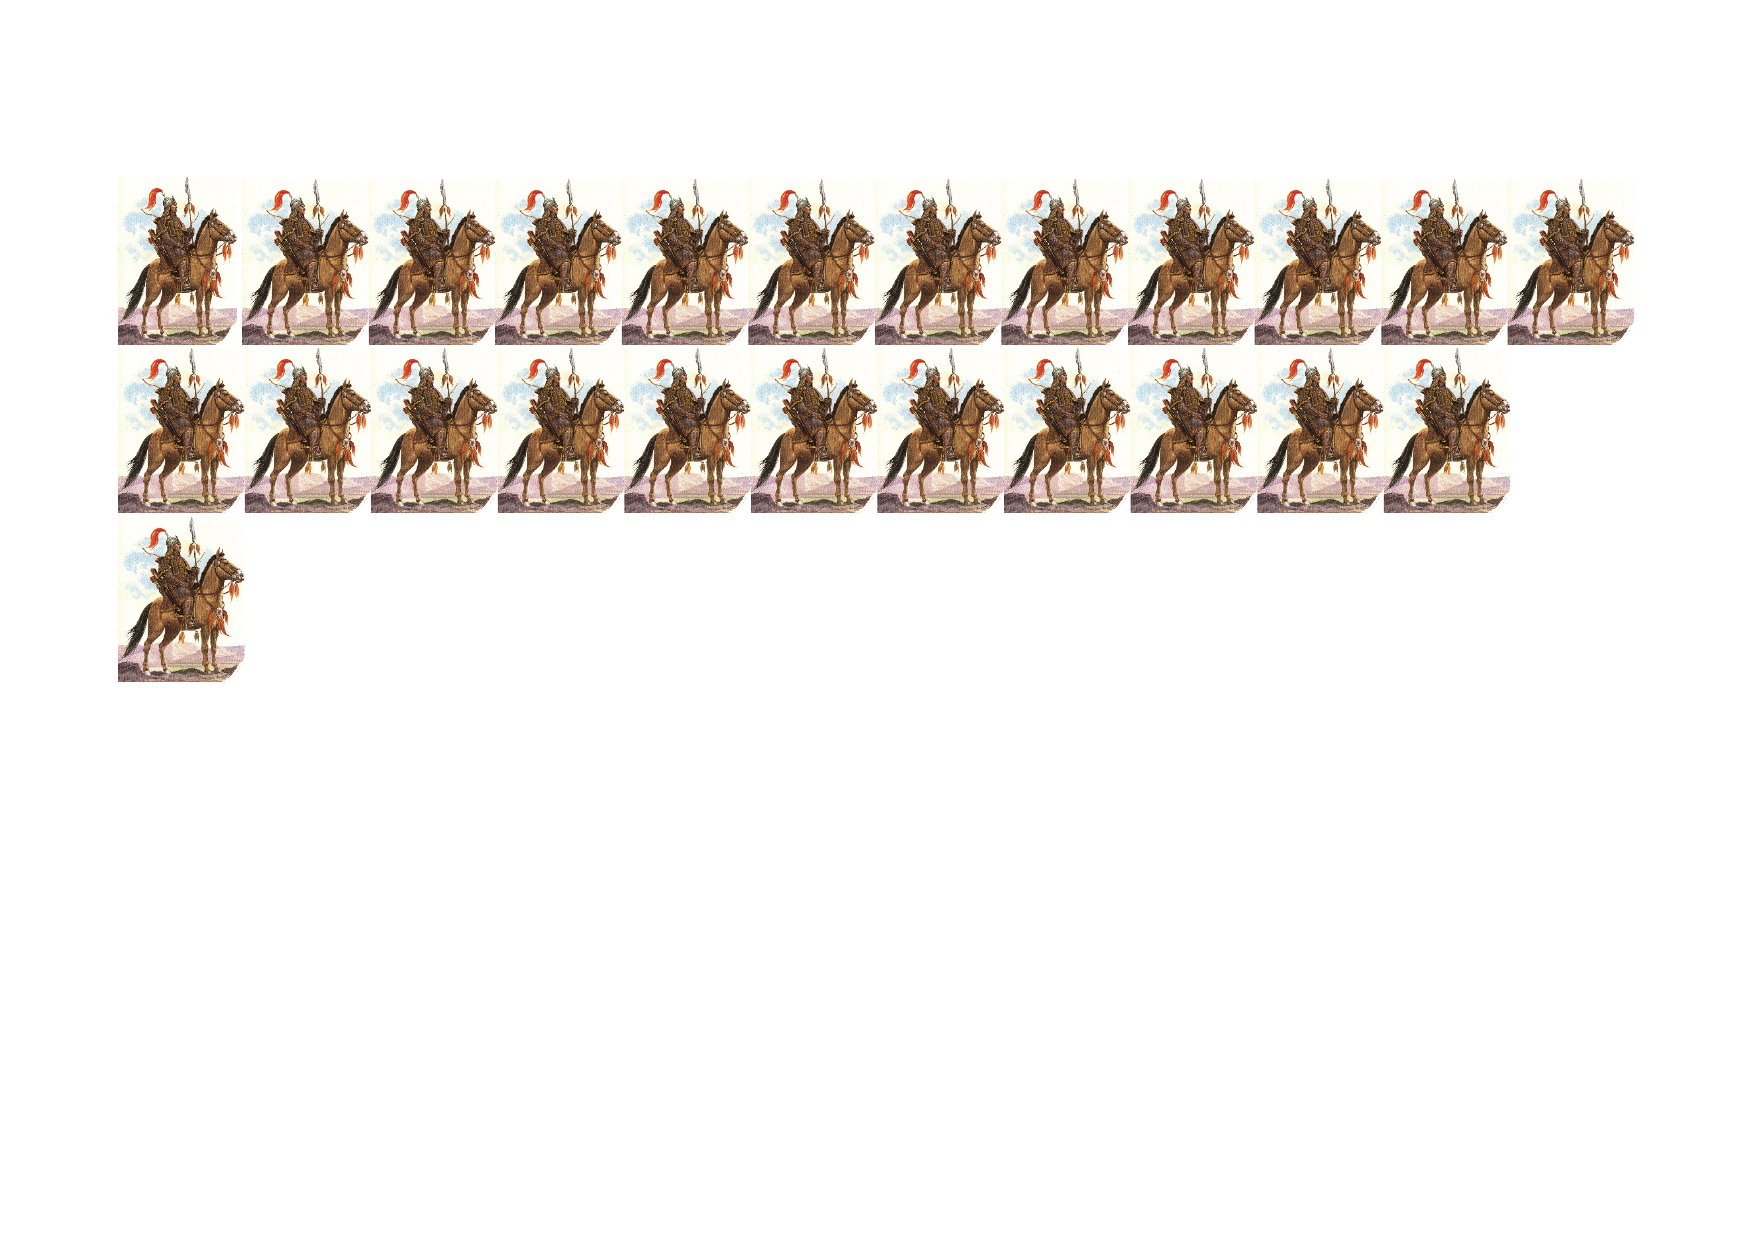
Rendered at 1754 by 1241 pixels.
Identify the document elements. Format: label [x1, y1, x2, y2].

picture [242, 179, 1635, 345]
picture [118, 517, 245, 682]
picture [118, 177, 237, 345]
picture [118, 348, 1511, 513]
